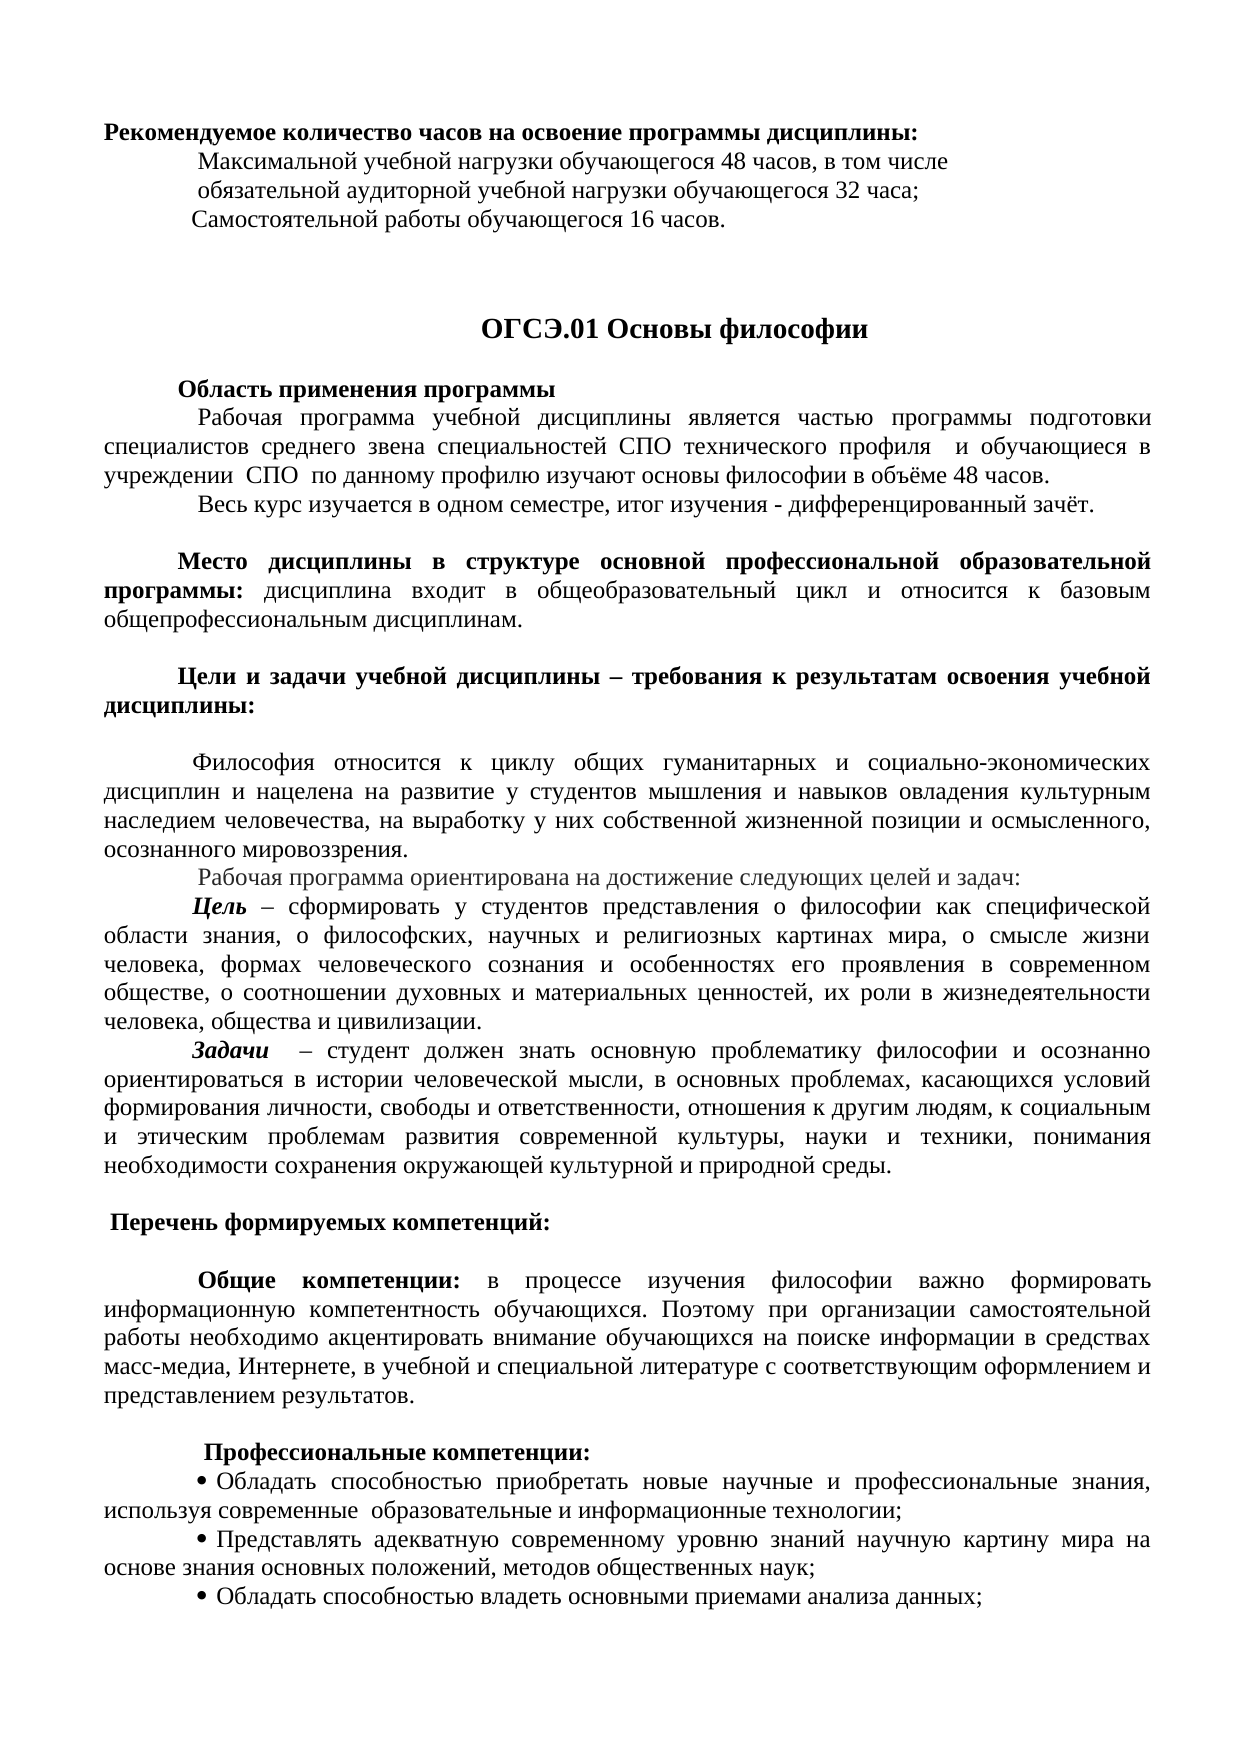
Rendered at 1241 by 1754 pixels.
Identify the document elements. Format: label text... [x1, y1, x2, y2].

text Весь курс изучается в одном семестре, итог изучения - дифференцированный зачёт. [103, 489, 1152, 517]
text Максимальной учебной нагрузки обучающегося 48 часов, в том числе [103, 146, 1152, 175]
list Представлять адекватную современному уровню знаний научную картину мира на основе знания основных положений, методов общественных наук; [103, 1524, 1152, 1581]
text ОГСЭ.01 Основы философии [103, 311, 1152, 345]
text Место дисциплины в структуре основной профессиональной образовательной программы: дисциплина входит в общеобразовательный цикл и относится к базовым общепрофессиональным дисциплинам. [103, 546, 1152, 632]
list Обладать способностью владеть основными приемами анализа данных; [103, 1581, 1152, 1610]
text Область применения программы [103, 374, 1152, 402]
list Обладать способностью приобретать новые научные и профессиональные знания, используя современные образовательные и информационные технологии; [103, 1466, 1152, 1524]
text Задачи – студент должен знать основную проблематику философии и осознанно ориентироваться в истории человеческой мысли, в основных проблемах, касающихся условий формирования личности, свободы и ответственности, отношения к другим людям, к социальным и этическим проблемам развития современной культуры, науки и техники, понимания необходимости сохранения окружающей культурной и природной среды. [103, 1035, 1152, 1179]
text Рабочая программа ориентирована на достижение следующих целей и задач: [103, 862, 1152, 891]
text Профессиональные компетенции: [103, 1437, 1152, 1466]
text Рекомендуемое количество часов на освоение программы дисциплины: [103, 117, 1152, 146]
text обязательной аудиторной учебной нагрузки обучающегося 32 часа; [103, 175, 1152, 204]
text Цель – сформировать у студентов представления о философии как специфической области знания, о философских, научных и религиозных картинах мира, о смысле жизни человека, формах человеческого сознания и особенностях его проявления в современном обществе, о соотношении духовных и материальных ценностей, их роли в жизнедеятельности человека, общества и цивилизации. [103, 891, 1152, 1035]
text Перечень формируемых компетенций: [103, 1207, 1152, 1236]
text Самостоятельной работы обучающегося 16 часов. [103, 204, 1152, 232]
text Рабочая программа учебной дисциплины является частью программы подготовки специалистов среднего звена специальностей СПО технического профиля и обучающиеся в учреждении СПО по данному профилю изучают основы философии в объёме 48 часов. [103, 402, 1152, 489]
text Общие компетенции: в процессе изучения философии важно формировать информационную компетентность обучающихся. Поэтому при организации самостоятельной работы необходимо акцентировать внимание обучающихся на поиске информации в средствах масс-медиа, Интернете, в учебной и специальной литературе с соответствующим оформлением и представлением результатов. [103, 1265, 1152, 1409]
text Цели и задачи учебной дисциплины – требования к результатам освоения учебной дисциплины: [103, 661, 1152, 719]
text Философия относится к циклу общих гуманитарных и социально-экономических дисциплин и нацелена на развитие у студентов мышления и навыков овладения культурным наследием человечества, на выработку у них собственной жизненной позиции и осмысленного, осознанного мировоззрения. [103, 747, 1152, 862]
